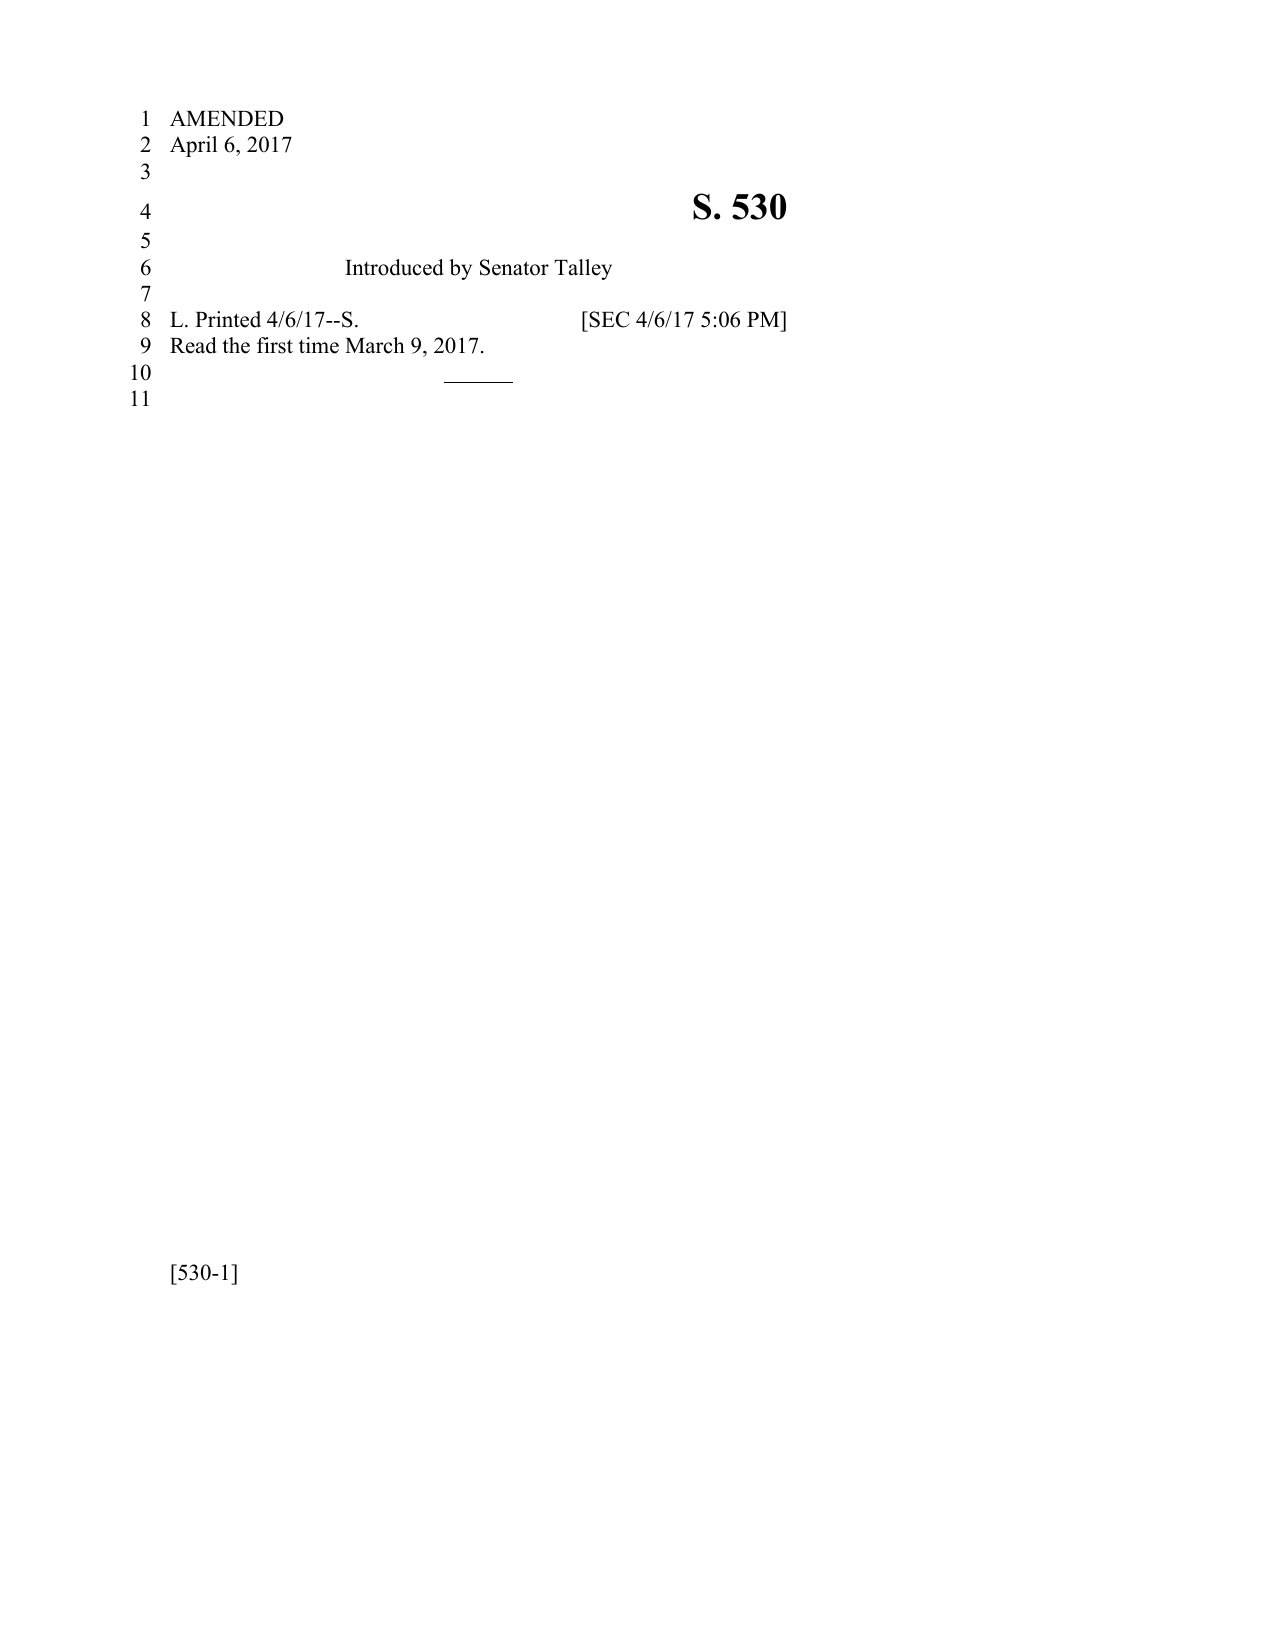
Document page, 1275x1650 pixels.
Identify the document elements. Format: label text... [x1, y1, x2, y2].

text Introduced by Senator Talley [169, 253, 787, 280]
text April 6, 2017 [169, 131, 787, 158]
text AMENDED [169, 105, 787, 131]
text Read the first time March 9, 2017. [169, 333, 787, 359]
text L. Printed 4/6/17--S. [SEC 4/6/17 5:06 PM] [169, 306, 787, 333]
text S. 530 [169, 184, 787, 227]
